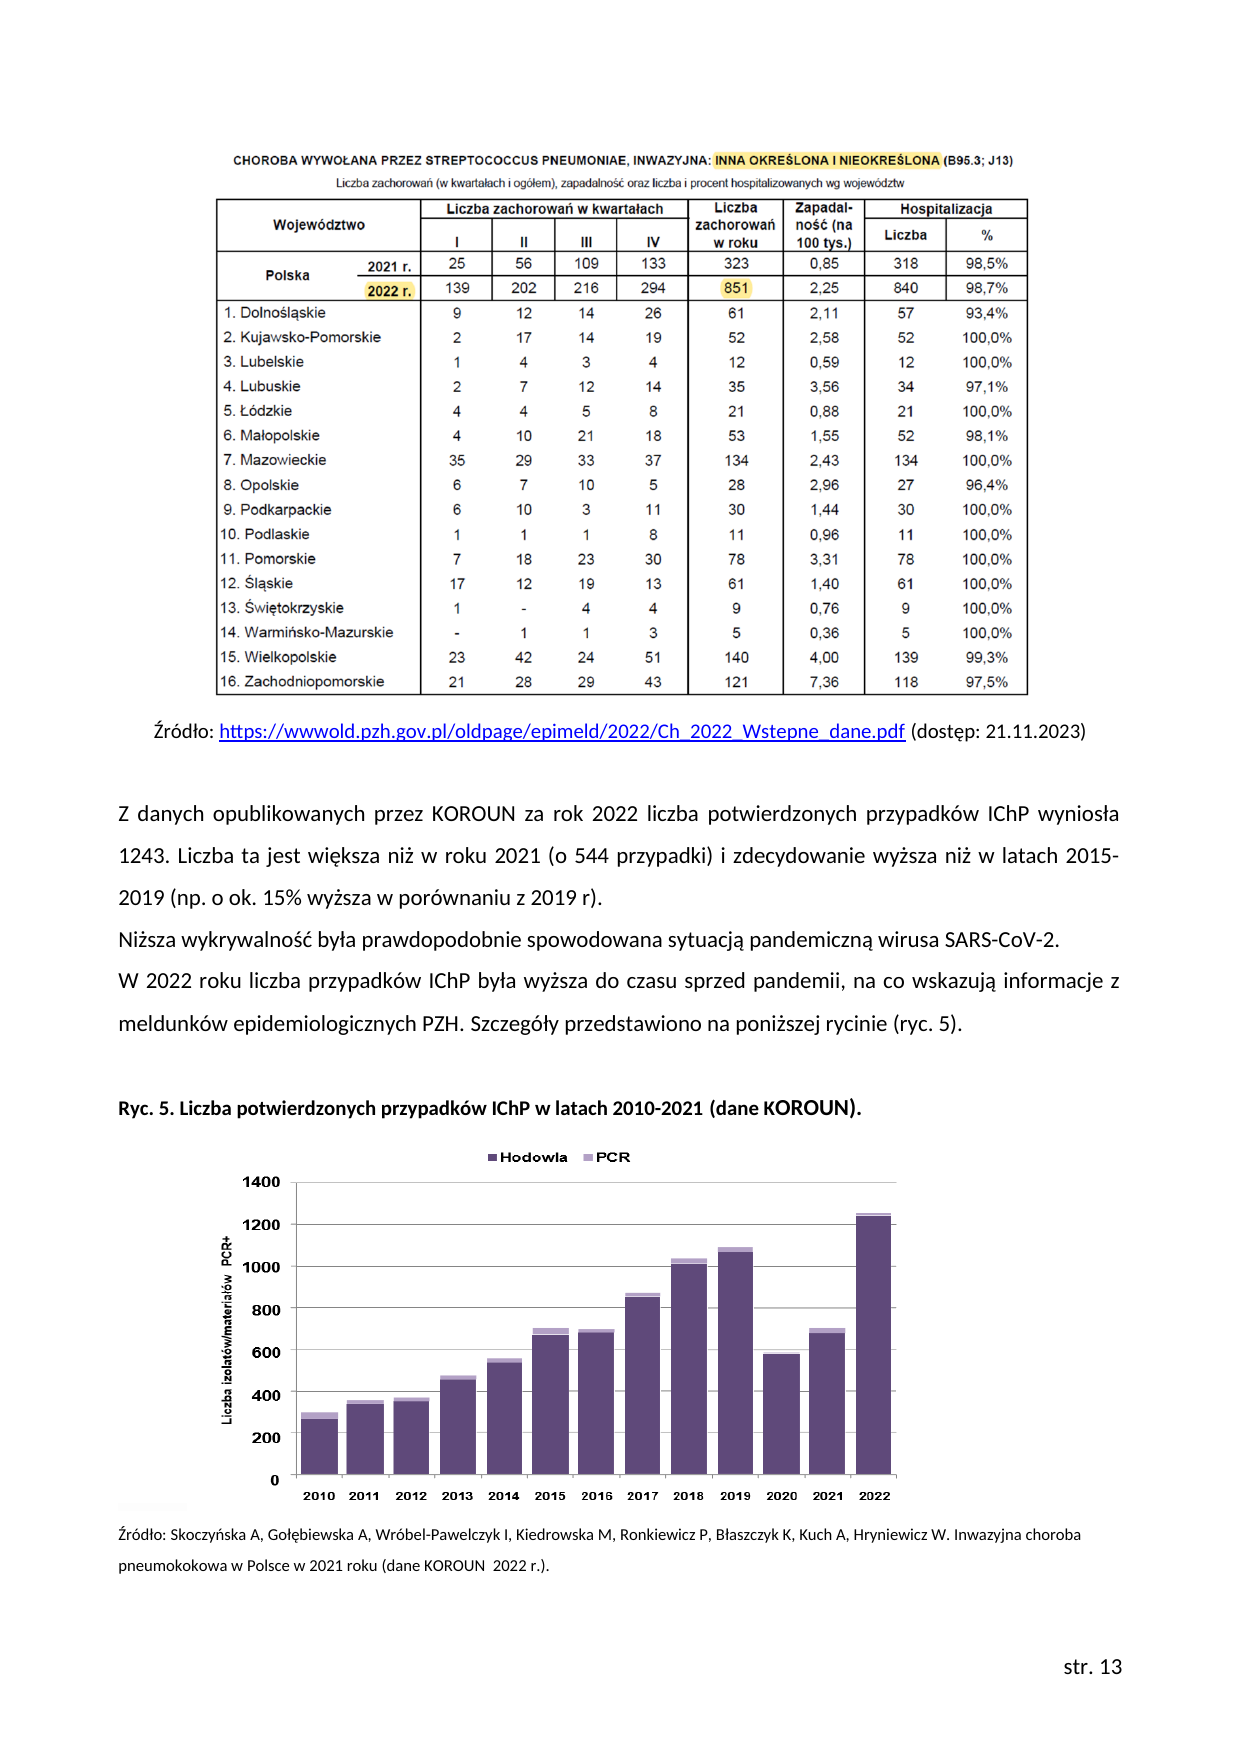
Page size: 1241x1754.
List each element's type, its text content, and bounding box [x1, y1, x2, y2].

text Niższa wykrywalność była prawdopodobnie spowodowana sytuacją pandemiczną wirusa SARS-CoV-2. [118, 925, 1122, 953]
text W 2022 roku liczba przypadków IChP była wyższa do czasu sprzed pandemii, na co wskazują informacje z meldunków epidemiologicznych PZH. Szczegóły przedstawiono na poniższej rycinie (ryc. 5). [118, 967, 1122, 1037]
text Źródło: https://wwwold.pzh.gov.pl/oldpage/epimeld/2022/Ch_2022_Wstepne_dane.pdf (dostęp: 21.11.2023) [118, 719, 1122, 744]
text Z danych opublikowanych przez KOROUN za rok 2022 liczba potwierdzonych przypadków IChP wyniosła 1243. Liczba ta jest większa niż w roku 2021 (o 544 przypadki) i zdecydowanie wyższa niż w latach 2015-2019 (np. o ok. 15% wyższa w porównaniu z 2019 r). [118, 799, 1122, 911]
text Źródło: Skoczyńska A, Gołębiewska A, Wróbel-Pawelczyk I, Kiedrowska M, Ronkiewicz P, Błaszczyk K, Kuch A, Hryniewicz W. Inwazyjna choroba pneumokokowa w Polsce w 2021 roku (dane KOROUN 2022 r.). [118, 1524, 1122, 1575]
picture [192, 147, 1048, 705]
picture [118, 1134, 1033, 1511]
